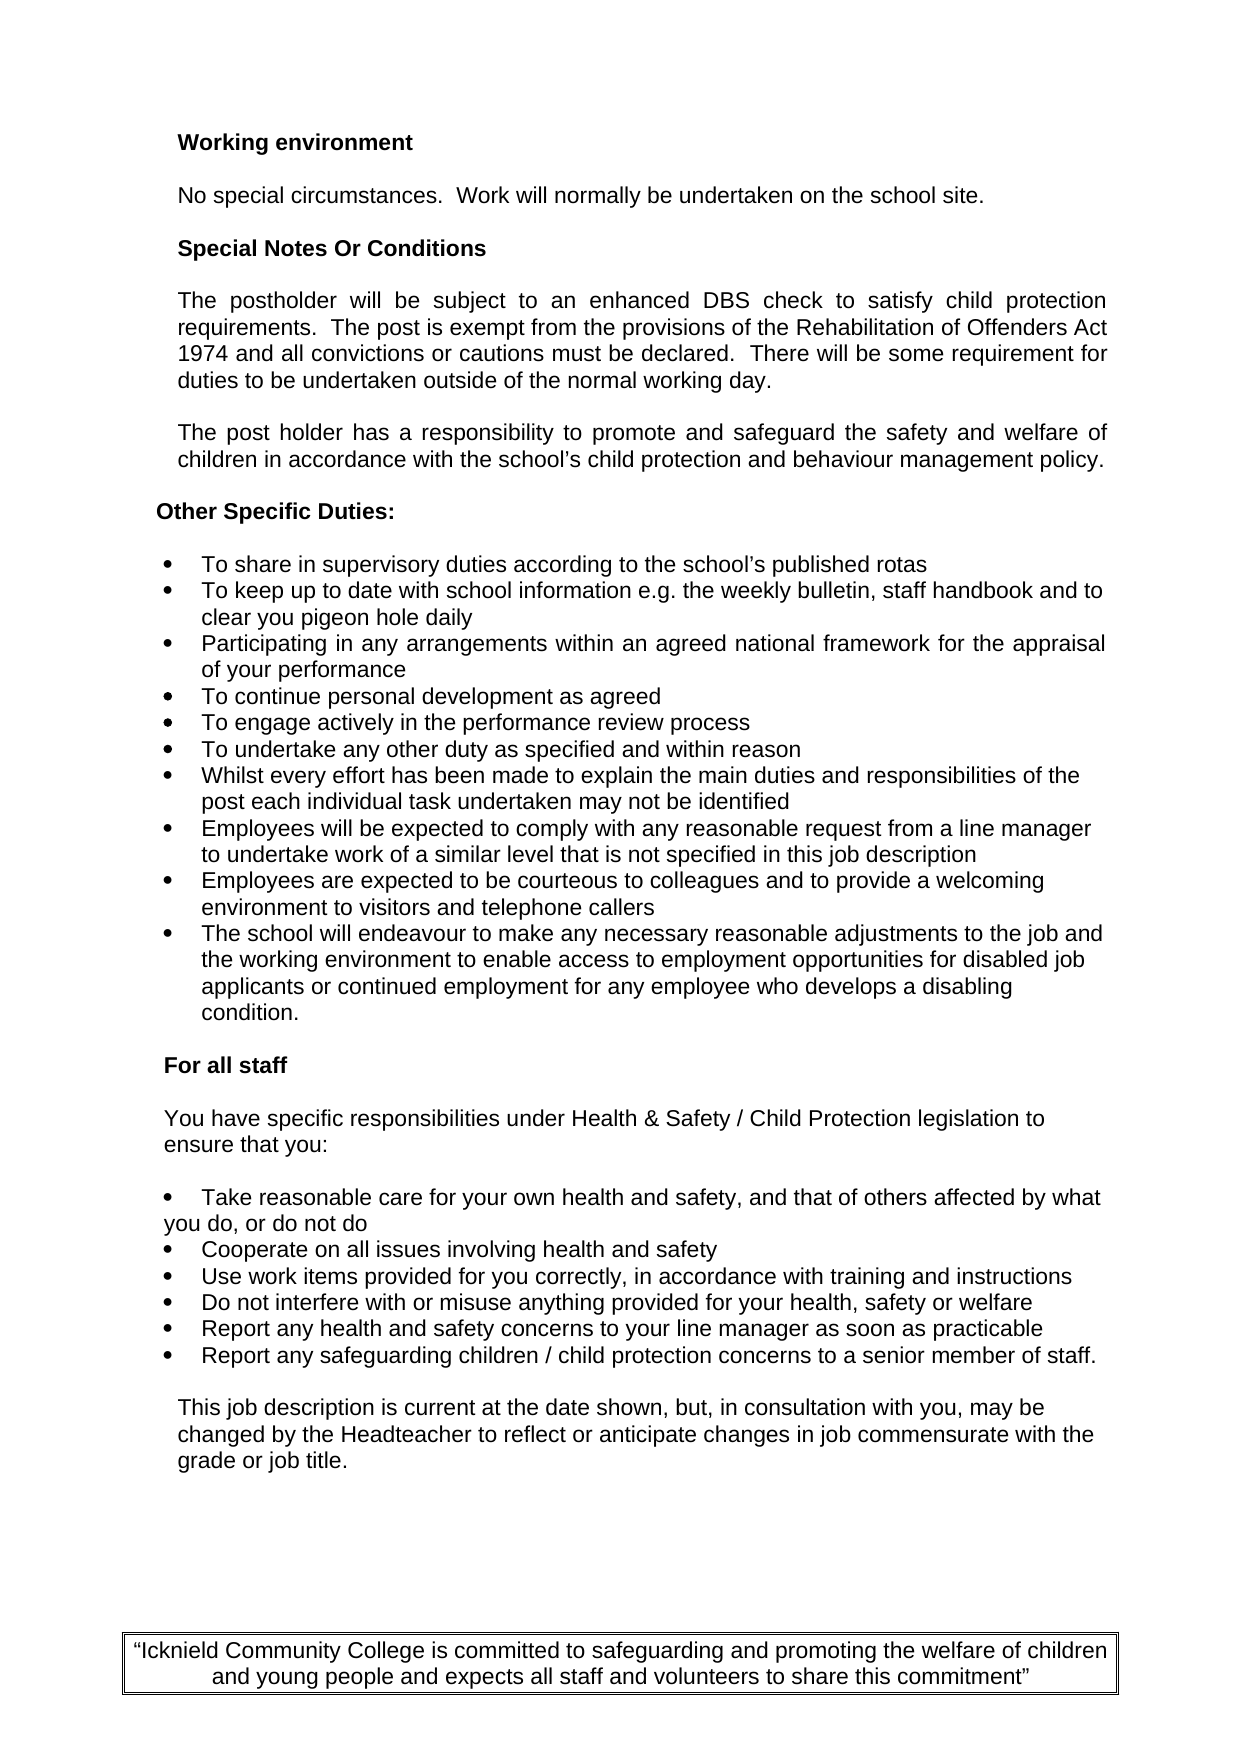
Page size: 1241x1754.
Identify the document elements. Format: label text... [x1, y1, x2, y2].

list The school will endeavour to make any necessary reasonable adjustments to the job and the working environment to enable access to employment opportunities for disabled job applicants or continued employment for any employee who develops a disabling condition. [164, 920, 1108, 1025]
list Employees will be expected to comply with any reasonable request from a line manager to undertake work of a similar level that is not specified in this job description [164, 814, 1108, 867]
list Report any safeguarding children / child protection concerns to a senior member of staff. [164, 1342, 1108, 1368]
list Participating in any arrangements within an agreed national framework for the appraisal of your performance [164, 630, 1107, 683]
text The post holder has a responsibility to promote and safeguard the safety and welfare of children in accordance with the school’s child protection and behaviour management policy. [177, 419, 1108, 472]
list To engage actively in the performance review process [164, 709, 1108, 736]
text Special Notes Or Conditions [177, 235, 1108, 261]
text No special circumstances. Work will normally be undertaken on the school site. [177, 182, 1108, 208]
list Employees are expected to be courteous to colleagues and to provide a welcoming environment to visitors and telephone callers [164, 867, 1108, 920]
text ensure that you: [89, 1131, 1108, 1157]
text You have specific responsibilities under Health & Safety / Child Protection legislation to [89, 1104, 1108, 1131]
list To continue personal development as agreed [164, 683, 1108, 709]
list To share in supervisory duties according to the school’s published rotas [164, 551, 1108, 577]
list Take reasonable care for your own health and safety, and that of others affected by what you do, or do not do [164, 1183, 1108, 1236]
list Whilst every effort has been made to explain the main duties and responsibilities of the post each individual task undertaken may not be identified [164, 762, 1108, 814]
list Report any health and safety concerns to your line manager as soon as practicable [164, 1315, 1108, 1342]
text For all staff [89, 1052, 1108, 1078]
text Working environment [177, 129, 1108, 156]
text This job description is current at the date shown, but, in consultation with you, may be changed by the Headteacher to reflect or anticipate changes in job commensurate with the grade or job title. [177, 1394, 1108, 1473]
text “Icknield Community College is committed to safeguarding and promoting the welfare of children and young people and expects all staff and volunteers to share this commitment” [125, 1635, 1116, 1692]
text Other Specific Duties: [89, 498, 1108, 525]
list To undertake any other duty as specified and within reason [164, 736, 1108, 762]
list Cooperate on all issues involving health and safety [164, 1236, 1108, 1263]
list To keep up to date with school information e.g. the weekly bulletin, staff handbook and to clear you pigeon hole daily [164, 577, 1108, 630]
list Do not interfere with or misuse anything provided for your health, safety or welfare [164, 1289, 1108, 1315]
text The postholder will be subject to an enhanced DBS check to satisfy child protection requirements. The post is exempt from the provisions of the Rehabilitation of Offenders Act 1974 and all convictions or cautions must be declared. There will be some requirement for duties to be undertaken outside of the normal working day. [177, 287, 1108, 393]
list Use work items provided for you correctly, in accordance with training and instructions [164, 1263, 1108, 1289]
